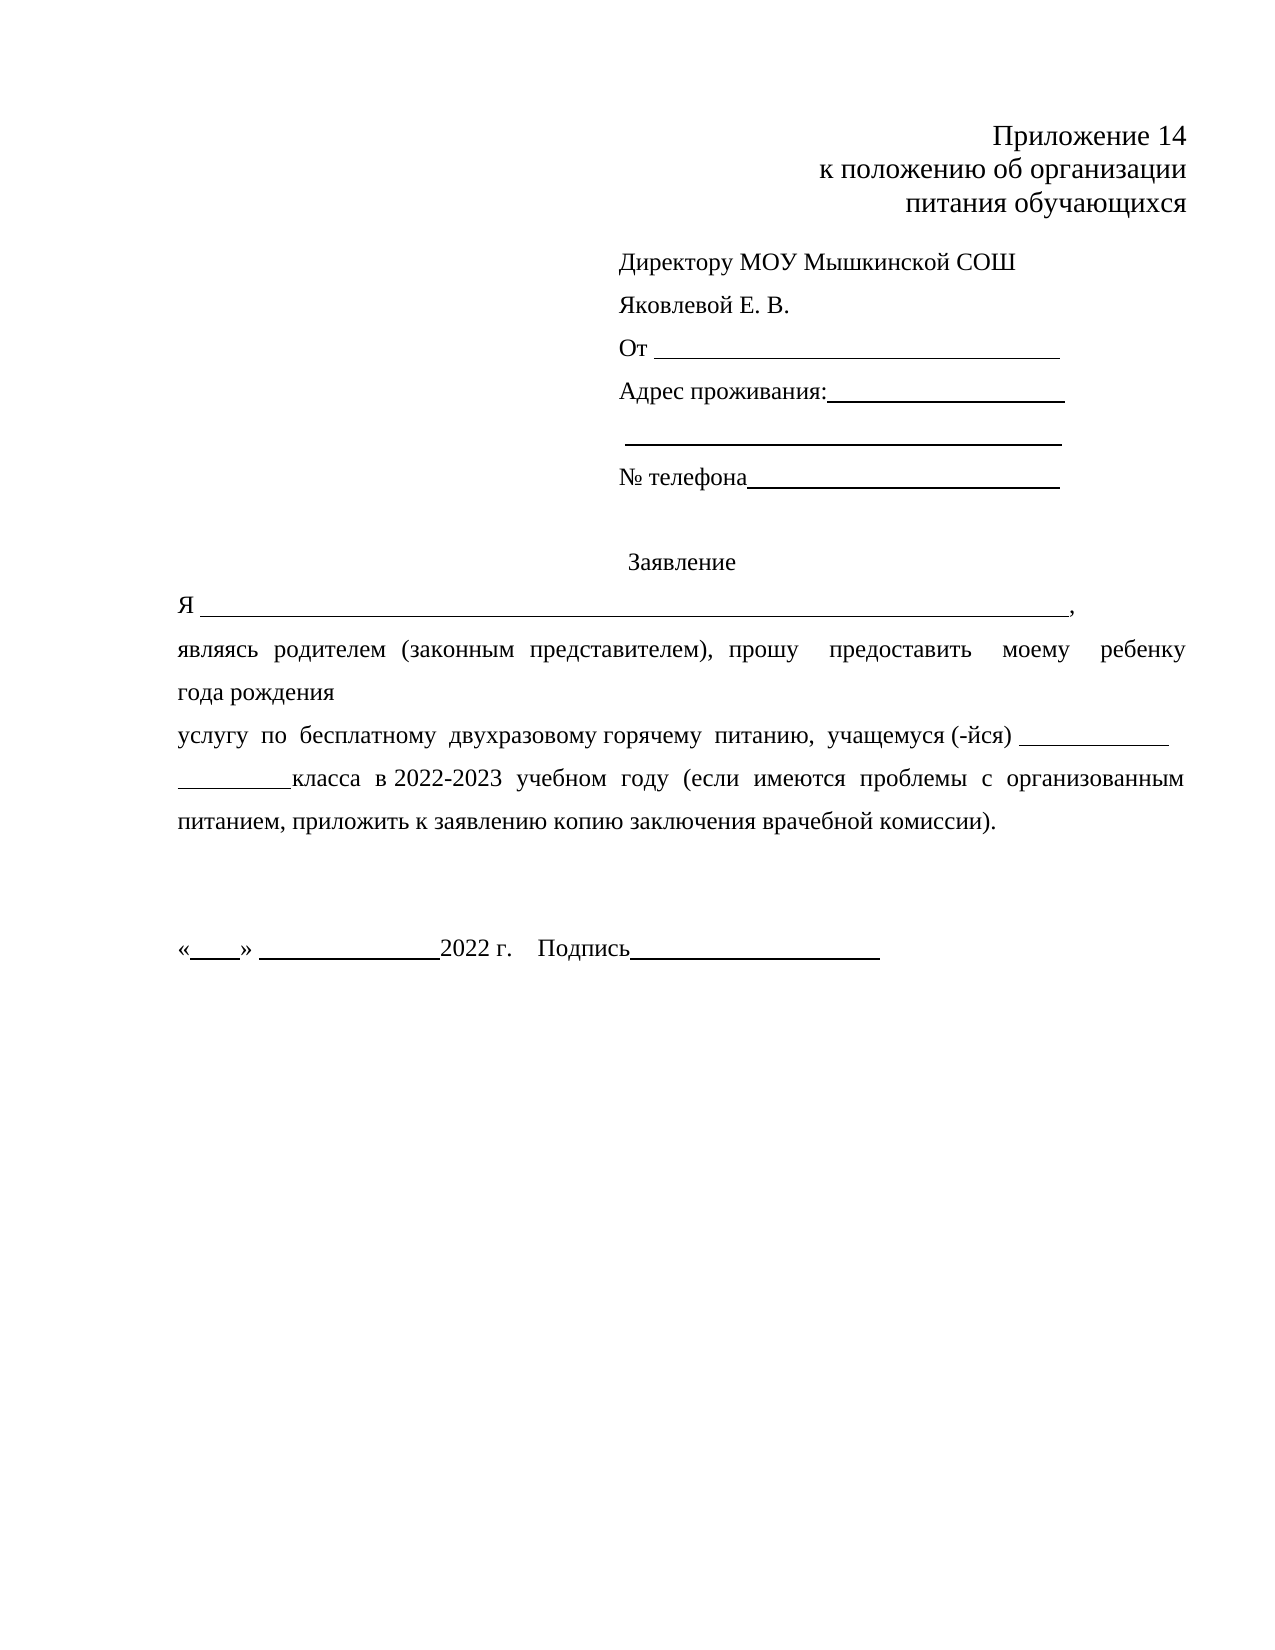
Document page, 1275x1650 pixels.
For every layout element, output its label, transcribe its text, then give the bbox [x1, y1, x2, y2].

text Директору МОУ Мышкинской СОШ [618, 247, 1186, 276]
text являясь родителем (законным представителем), прошу предоставить моему ребенку года рождения [177, 634, 1186, 706]
text к положению об организации [177, 152, 1186, 185]
text « » 2022 г. Подпись . [177, 933, 1186, 962]
text Я , [177, 591, 1186, 619]
text Приложение 14 [177, 118, 1186, 152]
text Заявление [177, 547, 1186, 576]
text От . [618, 333, 1186, 362]
text класса в 2022-2023 учебном году (если имеются проблемы с организованным питанием, приложить к заявлению копию заключения врачебной комиссии). [177, 763, 1186, 835]
text Адрес проживания: . [618, 376, 1186, 405]
text питания обучающихся [177, 185, 1186, 219]
text . [618, 419, 1186, 448]
text № телефона . [618, 462, 1186, 491]
text услугу по бесплатному двухразовому горячему питанию, учащемуся (-йся) [177, 720, 1186, 749]
text Яковлевой Е. В. [618, 290, 1186, 319]
